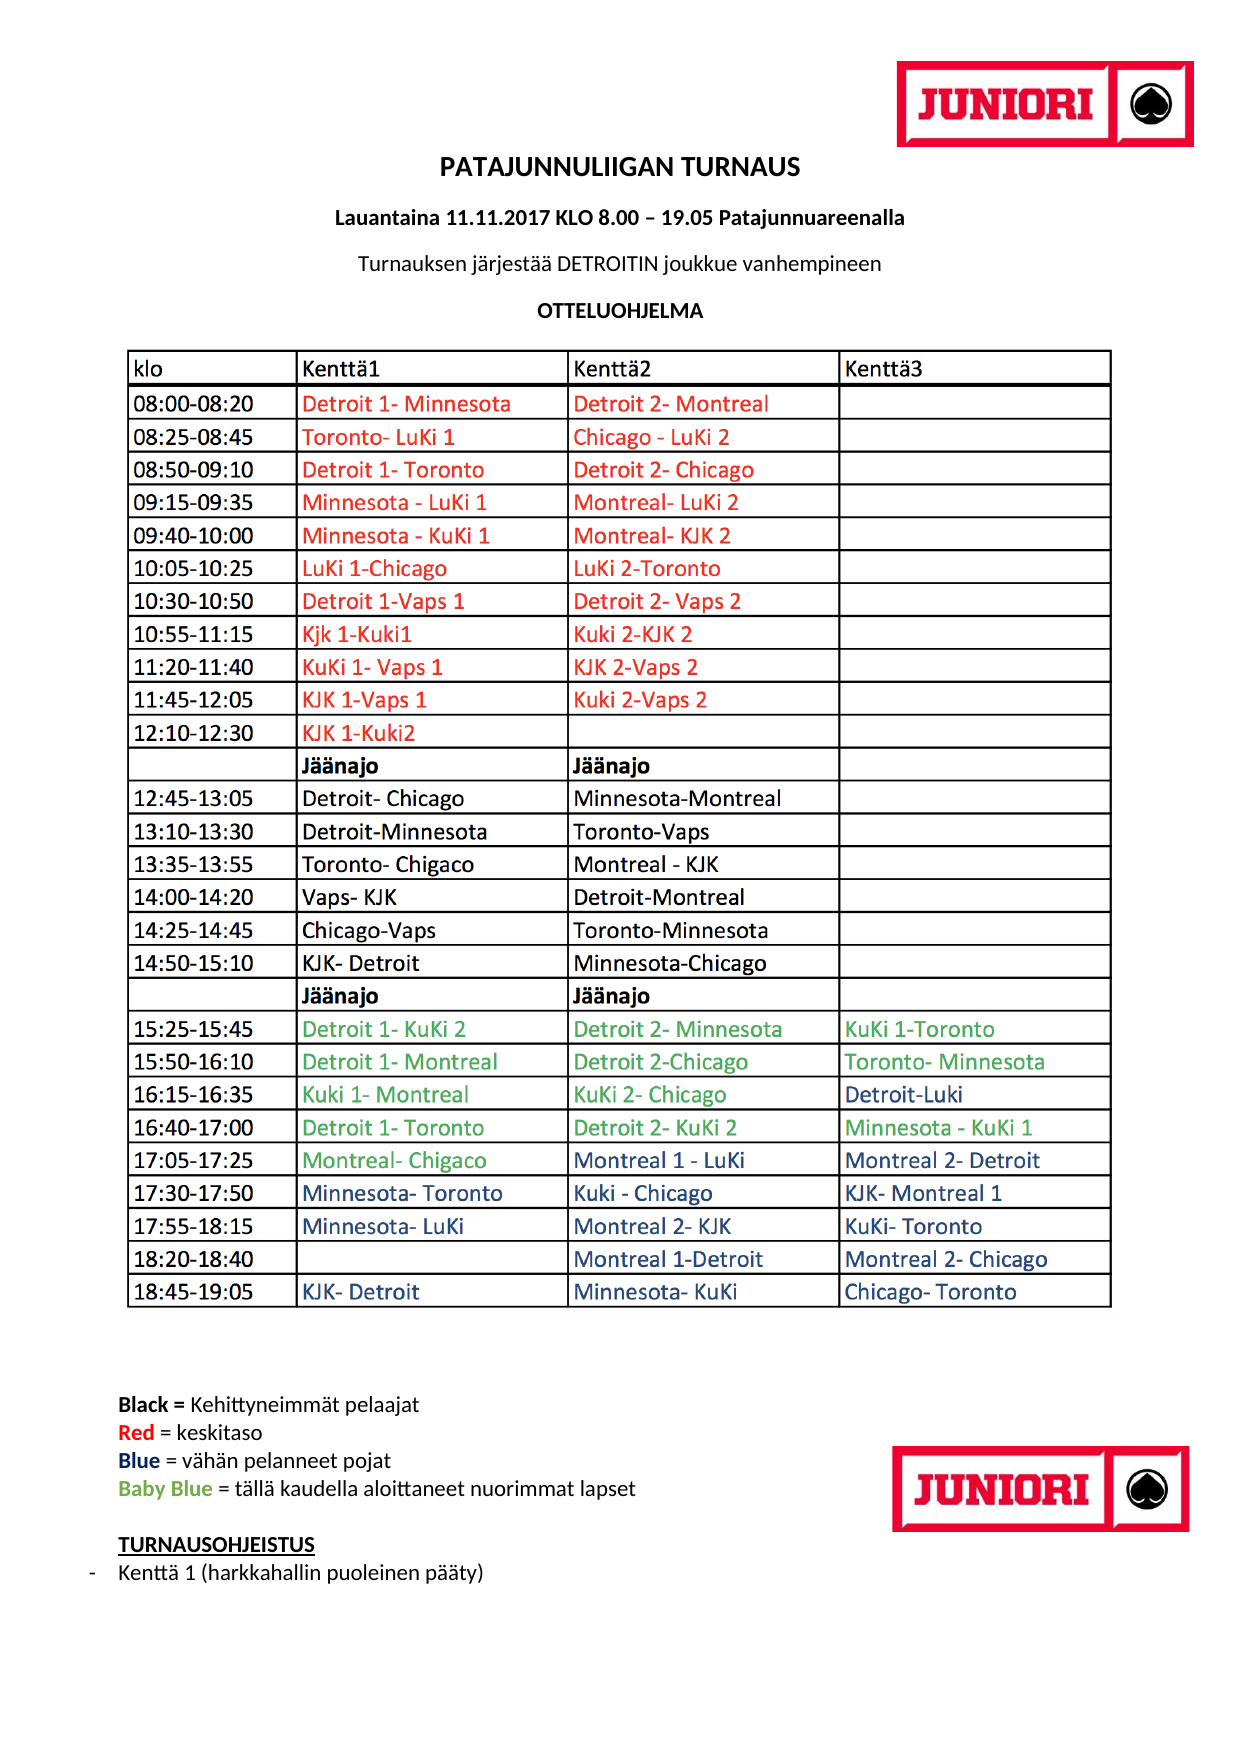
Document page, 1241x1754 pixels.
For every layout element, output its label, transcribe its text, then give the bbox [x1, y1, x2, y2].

text Baby Blue = tällä kaudella aloittaneet nuorimmat lapset [118, 1474, 892, 1502]
text Red = keskitaso [118, 1418, 1122, 1446]
text TURNAUSOHJEISTUS [118, 1530, 1122, 1558]
picture [118, 343, 1123, 1316]
list Kenttä 1 (harkkahallin puoleinen pääty) [88, 1558, 1122, 1586]
text OTTELUOHJELMA [118, 296, 1122, 324]
text Lauantaina 11.11.2017 KLO 8.00 – 19.05 Patajunnuareenalla [118, 203, 1122, 231]
text PATAJUNNULIIGAN TURNAUS [118, 148, 1122, 183]
picture [892, 1446, 1190, 1532]
text Blue = vähän pelanneet pojat [118, 1446, 892, 1474]
text Black = Kehittyneimmät pelaajat [118, 1362, 1122, 1418]
text Turnauksen järjestää DETROITIN joukkue vanhempineen [118, 249, 1122, 278]
picture [896, 61, 1194, 147]
